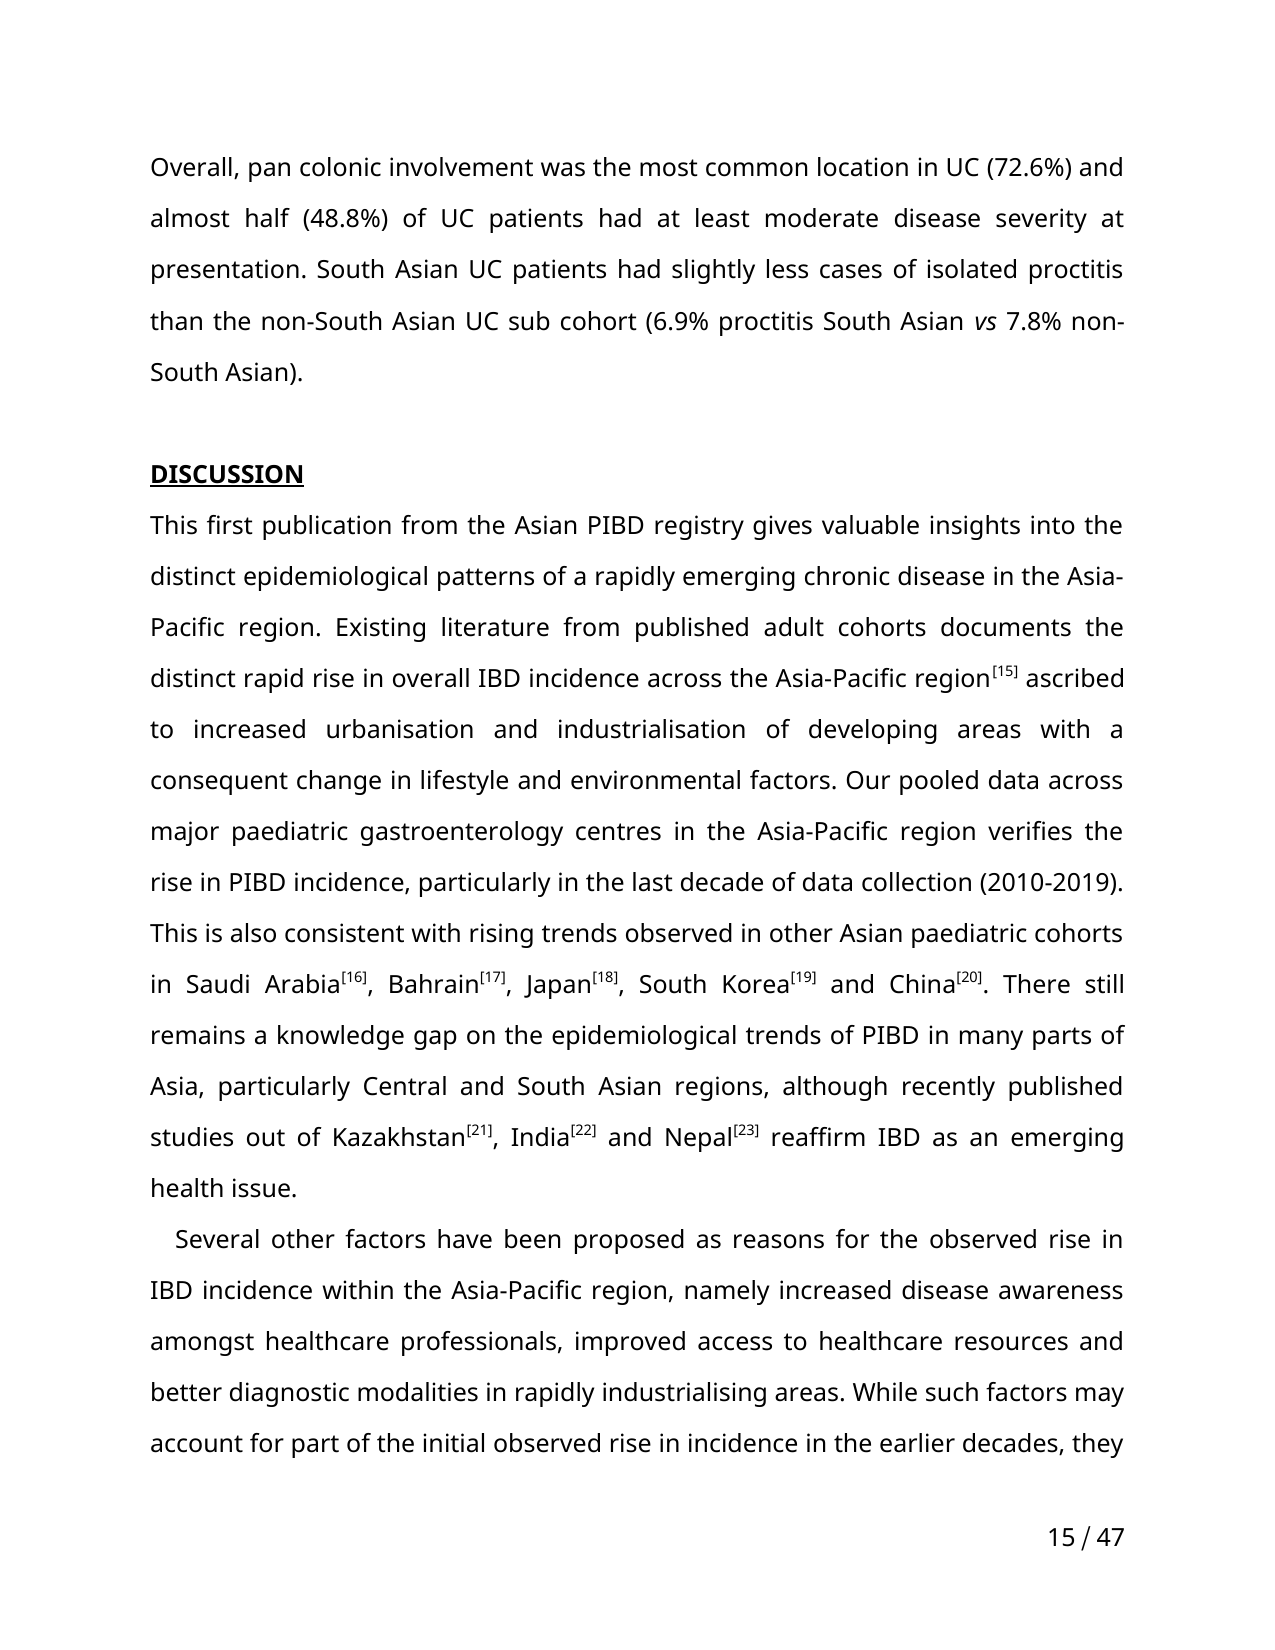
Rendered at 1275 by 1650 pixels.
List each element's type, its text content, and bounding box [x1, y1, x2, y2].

text Overall, pan colonic involvement was the most common location in UC (72.6%) and almost half (48.8%) of UC patients had at least moderate disease severity at presentation. South Asian UC patients had slightly less cases of isolated proctitis than the non-South Asian UC sub cohort (6.9% proctitis South Asian vs 7.8% non-South Asian). [150, 150, 1125, 388]
text DISCUSSION [150, 456, 1125, 490]
text This first publication from the Asian PIBD registry gives valuable insights into the distinct epidemiological patterns of a rapidly emerging chronic disease in the Asia-Pacific region. Existing literature from published adult cohorts documents the distinct rapid rise in overall IBD incidence across the Asia-Pacific region[15] ascribed to increased urbanisation and industrialisation of developing areas with a consequent change in lifestyle and environmental factors. Our pooled data across major paediatric gastroenterology centres in the Asia-Pacific region verifies the rise in PIBD incidence, particularly in the last decade of data collection (2010-2019). This is also consistent with rising trends observed in other Asian paediatric cohorts in Saudi Arabia[16], Bahrain[17], Japan[18], South Korea[19] and China[20]. There still remains a knowledge gap on the epidemiological trends of PIBD in many parts of Asia, particularly Central and South Asian regions, although recently published studies out of Kazakhstan[21], India[22] and Nepal[23] reaffirm IBD as an emerging health issue. [150, 507, 1125, 1205]
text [150, 1222, 1125, 1460]
